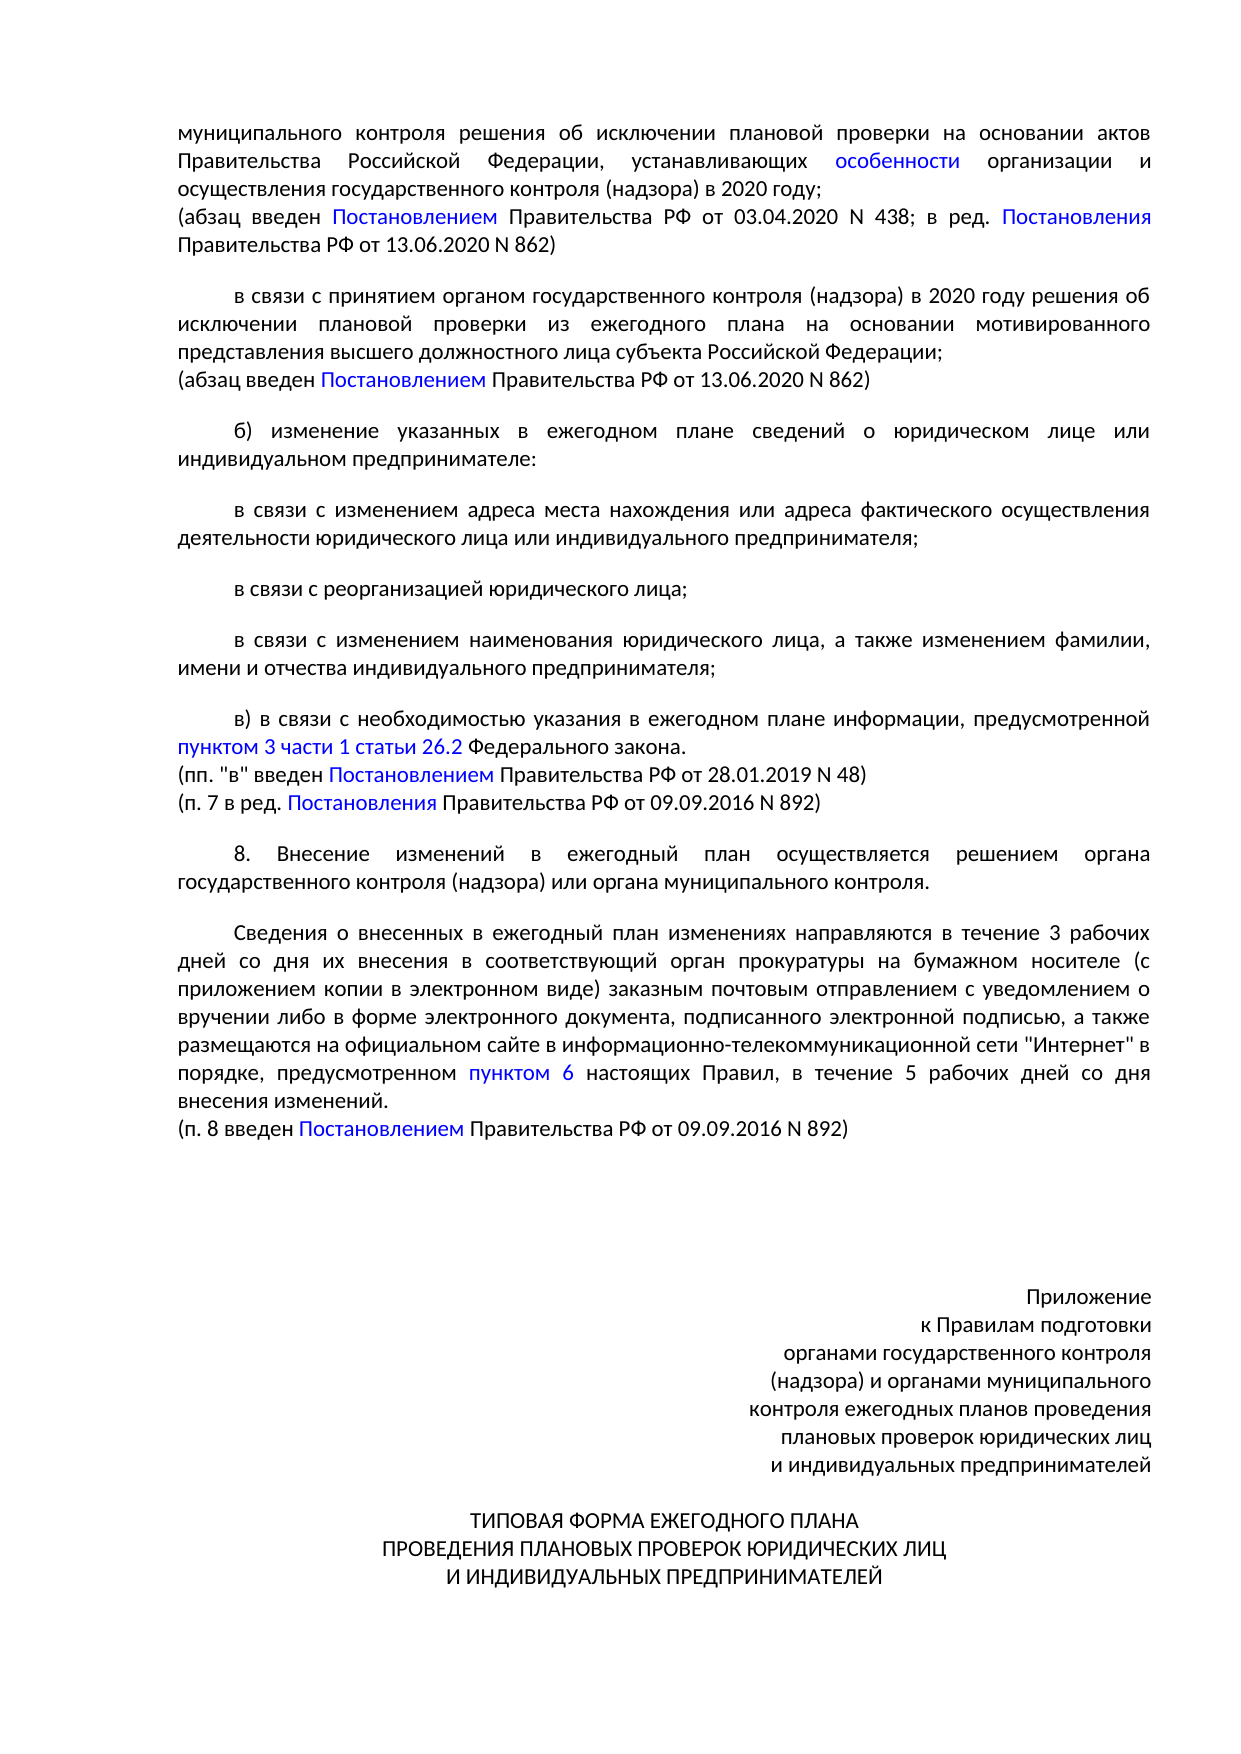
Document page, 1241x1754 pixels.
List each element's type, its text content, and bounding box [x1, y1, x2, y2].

text (абзац введен Постановлением Правительства РФ от 13.06.2020 N 862) [177, 365, 1152, 393]
text б) изменение указанных в ежегодном плане сведений о юридическом лице или индивидуальном предпринимателе: [177, 416, 1152, 472]
text И ИНДИВИДУАЛЬНЫХ ПРЕДПРИНИМАТЕЛЕЙ [177, 1562, 1152, 1590]
text ТИПОВАЯ ФОРМА ЕЖЕГОДНОГО ПЛАНА [177, 1506, 1152, 1534]
text к Правилам подготовки [177, 1310, 1152, 1338]
text и индивидуальных предпринимателей [177, 1450, 1152, 1478]
text в связи с изменением адреса места нахождения или адреса фактического осуществления деятельности юридического лица или индивидуального предпринимателя; [177, 495, 1152, 551]
text (п. 7 в ред. Постановления Правительства РФ от 09.09.2016 N 892) [177, 788, 1152, 816]
text плановых проверок юридических лиц [177, 1422, 1152, 1450]
text (абзац введен Постановлением Правительства РФ от 03.04.2020 N 438; в ред. Постановления Правительства РФ от 13.06.2020 N 862) [177, 202, 1152, 258]
text в) в связи с необходимостью указания в ежегодном плане информации, предусмотренной пунктом 3 части 1 статьи 26.2 Федерального закона. [177, 704, 1152, 760]
text органами государственного контроля [177, 1338, 1152, 1366]
text в связи с изменением наименования юридического лица, а также изменением фамилии, имени и отчества индивидуального предпринимателя; [177, 625, 1152, 681]
text в связи с принятием органом государственного контроля (надзора) в 2020 году решения об исключении плановой проверки из ежегодного плана на основании мотивированного представления высшего должностного лица субъекта Российской Федерации; [177, 281, 1152, 365]
text (надзора) и органами муниципального [177, 1366, 1152, 1394]
text контроля ежегодных планов проведения [177, 1394, 1152, 1422]
text (п. 8 введен Постановлением Правительства РФ от 09.09.2016 N 892) [177, 1114, 1152, 1142]
text в связи с реорганизацией юридического лица; [177, 574, 1152, 602]
text Сведения о внесенных в ежегодный план изменениях направляются в течение 3 рабочих дней со дня их внесения в соответствующий орган прокуратуры на бумажном носителе (с приложением копии в электронном виде) заказным почтовым отправлением с уведомлением о вручении либо в форме электронного документа, подписанного электронной подписью, а также размещаются на официальном сайте в информационно-телекоммуникационной сети "Интернет" в порядке, предусмотренном пунктом 6 настоящих Правил, в течение 5 рабочих дней со дня внесения изменений. [177, 918, 1152, 1114]
text (пп. "в" введен Постановлением Правительства РФ от 28.01.2019 N 48) [177, 760, 1152, 788]
text Приложение [177, 1282, 1152, 1310]
text ПРОВЕДЕНИЯ ПЛАНОВЫХ ПРОВЕРОК ЮРИДИЧЕСКИХ ЛИЦ [177, 1534, 1152, 1562]
text 8. Внесение изменений в ежегодный план осуществляется решением органа государственного контроля (надзора) или органа муниципального контроля. [177, 839, 1152, 895]
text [177, 118, 1152, 202]
